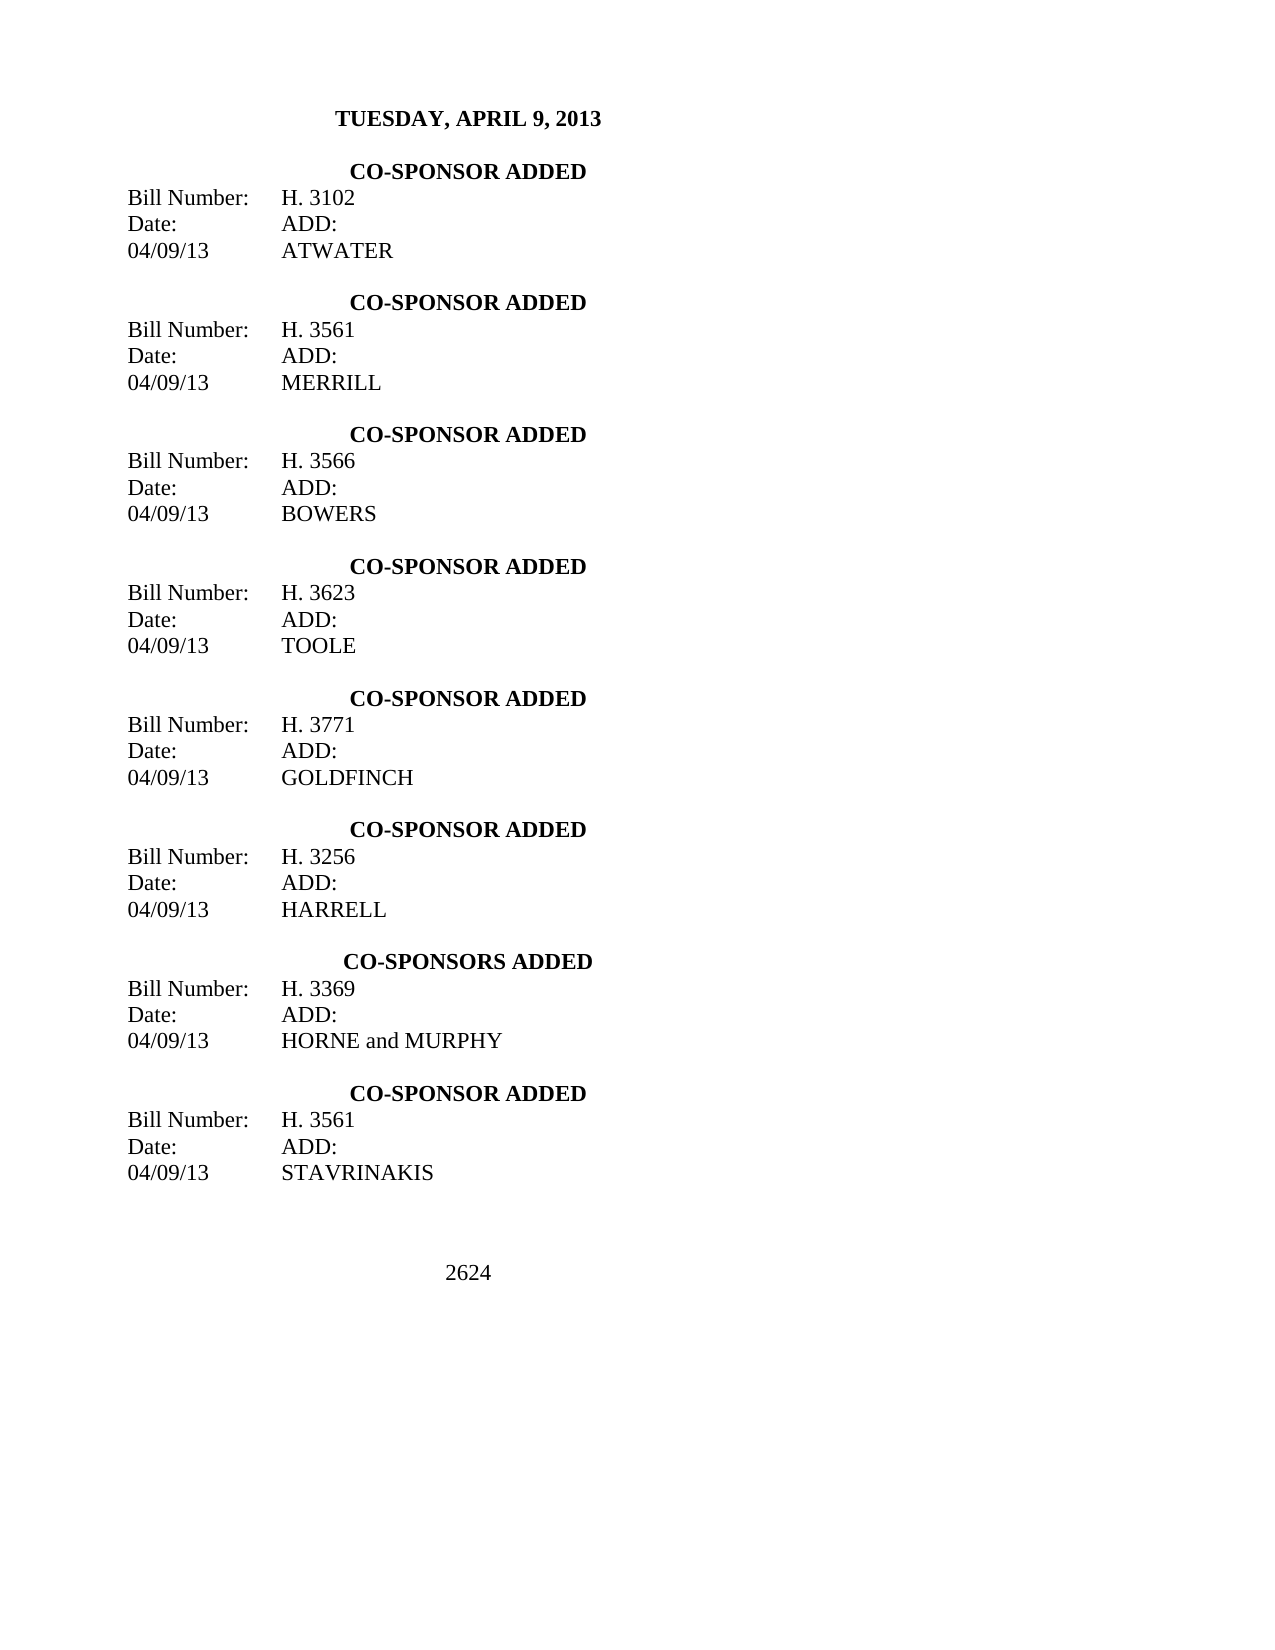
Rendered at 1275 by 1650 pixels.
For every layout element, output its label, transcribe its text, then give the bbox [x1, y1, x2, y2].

text CO-SPONSOR ADDED [127, 421, 786, 448]
table_cell 04/09/13 [116, 1028, 270, 1054]
text CO-SPONSOR ADDED [127, 685, 786, 711]
text CO-SPONSOR ADDED [127, 1080, 786, 1106]
table_cell Date: [116, 1001, 270, 1027]
text CO-SPONSOR ADDED [127, 158, 786, 184]
table_header H. 3561 [270, 316, 402, 342]
text CO-SPONSOR ADDED [127, 289, 786, 316]
table_cell ADD: [270, 606, 377, 632]
table_cell HARRELL [270, 896, 407, 922]
table_cell 04/09/13 [116, 632, 270, 658]
table_cell Date: [116, 1133, 270, 1159]
table_cell HORNE and MURPHY [270, 1028, 522, 1054]
table_header H. 3623 [270, 579, 377, 606]
table_cell ADD: [270, 210, 414, 237]
table_header H. 3256 [270, 843, 407, 869]
table_cell ADD: [270, 474, 397, 500]
table_cell ADD: [270, 1133, 454, 1159]
table_header H. 3566 [270, 448, 397, 474]
table_header Bill Number: [116, 711, 270, 737]
text CO-SPONSORS ADDED [127, 948, 786, 975]
table_cell Date: [116, 210, 270, 237]
table_cell BOWERS [270, 500, 397, 527]
table_header Bill Number: [116, 843, 270, 869]
table_cell GOLDFINCH [270, 764, 434, 790]
text CO-SPONSOR ADDED [127, 553, 786, 579]
table_header H. 3369 [270, 975, 522, 1001]
table_cell 04/09/13 [116, 1159, 270, 1186]
table_cell Date: [116, 342, 270, 368]
table_header H. 3771 [270, 711, 434, 737]
table_header Bill Number: [116, 184, 270, 210]
table_cell Date: [116, 869, 270, 896]
table_header Bill Number: [116, 448, 270, 474]
table_cell 04/09/13 [116, 500, 270, 527]
table_cell 04/09/13 [116, 764, 270, 790]
table_header Bill Number: [116, 316, 270, 342]
text CO-SPONSOR ADDED [127, 817, 786, 843]
table_cell MERRILL [270, 369, 402, 395]
table_header Bill Number: [116, 975, 270, 1001]
table_header Bill Number: [116, 579, 270, 606]
table_header H. 3102 [270, 184, 414, 210]
table_header H. 3561 [270, 1106, 454, 1133]
table_cell Date: [116, 738, 270, 764]
table_cell Date: [116, 474, 270, 500]
table_header Bill Number: [116, 1106, 270, 1133]
table_cell ADD: [270, 738, 434, 764]
table_cell ATWATER [270, 237, 414, 263]
table_cell ADD: [270, 342, 402, 368]
table_cell TOOLE [270, 632, 377, 658]
table_cell 04/09/13 [116, 369, 270, 395]
table_cell STAVRINAKIS [270, 1159, 454, 1186]
table_cell ADD: [270, 869, 407, 896]
table_cell 04/09/13 [116, 237, 270, 263]
table_cell Date: [116, 606, 270, 632]
table_cell ADD: [270, 1001, 522, 1027]
table_cell 04/09/13 [116, 896, 270, 922]
